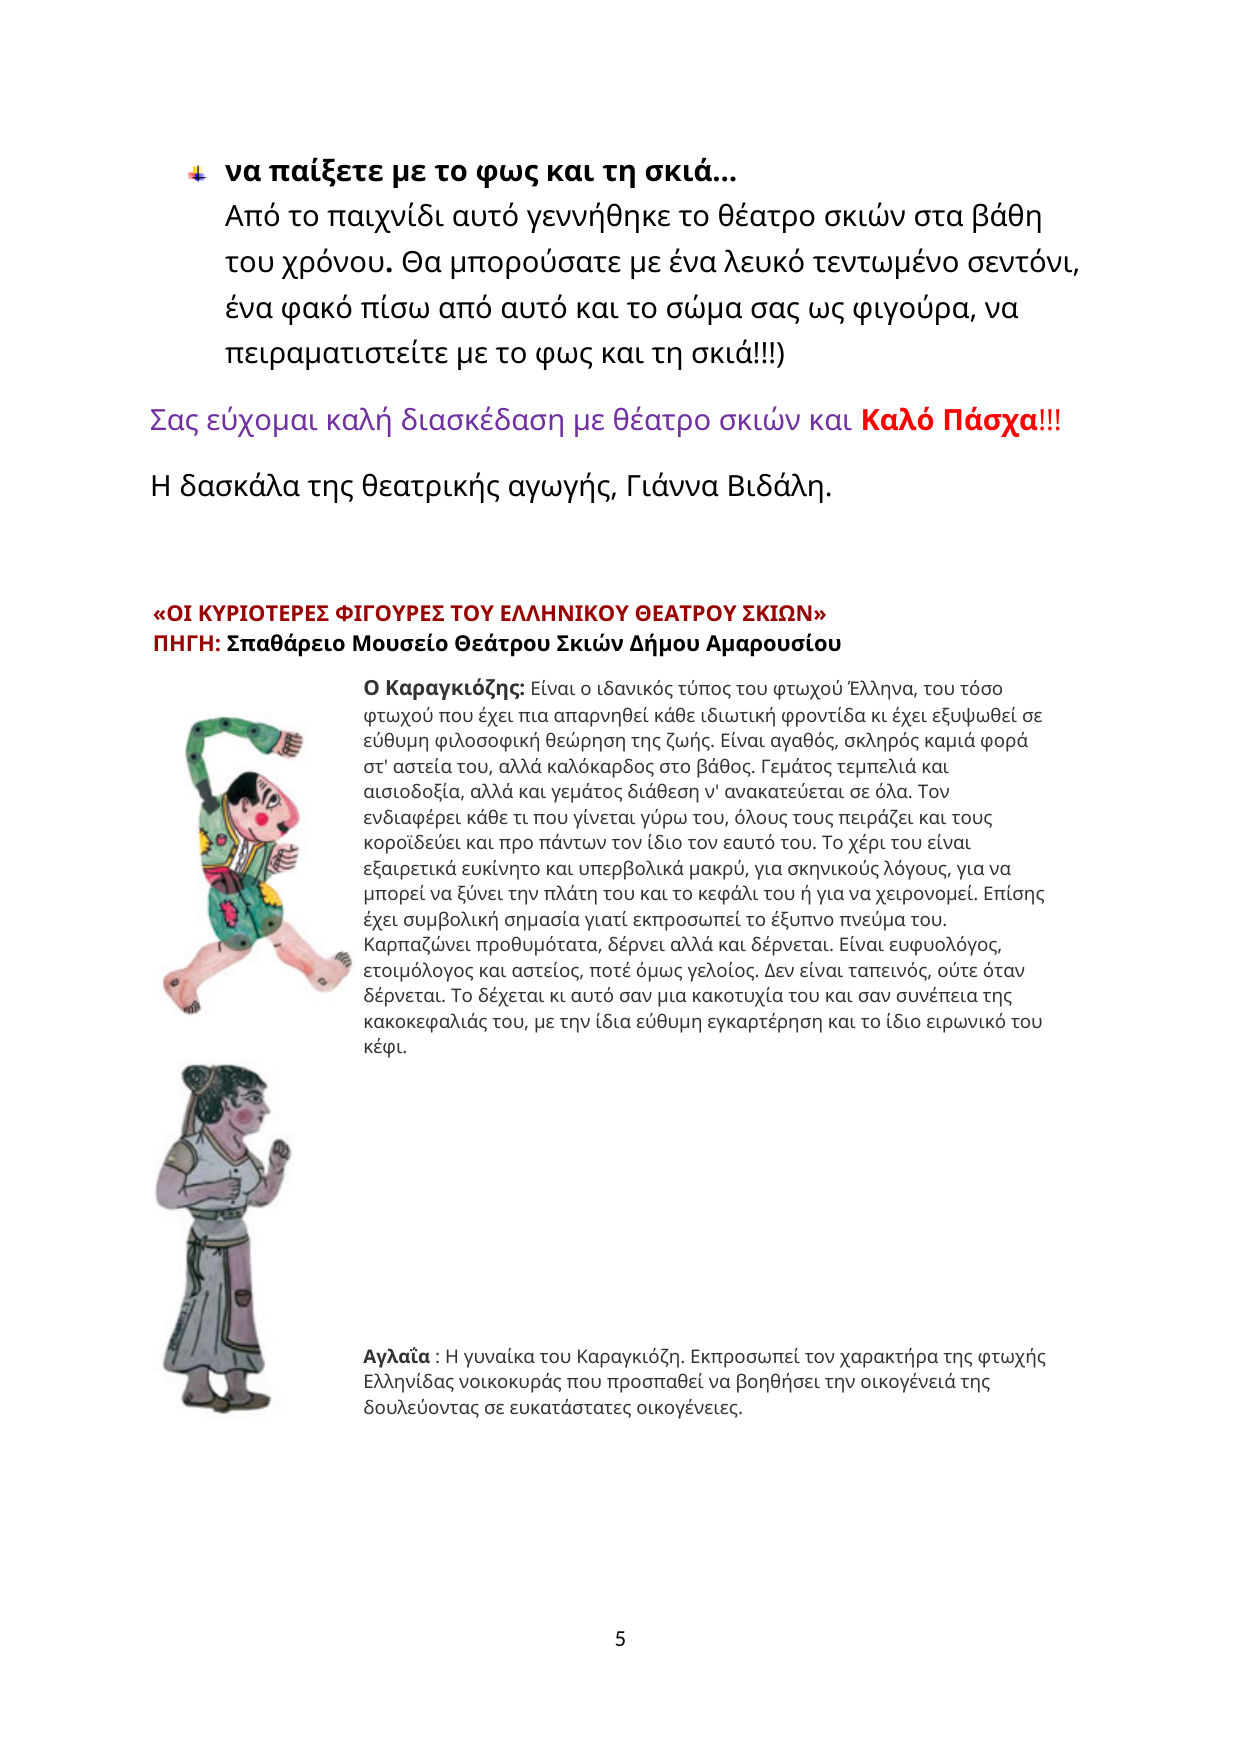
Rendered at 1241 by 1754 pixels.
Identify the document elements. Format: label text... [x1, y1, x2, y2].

list να παίξετε με το φως και τη σκιά… [187, 150, 1090, 190]
text Σας εύχομαι καλή διασκέδαση με θέατρο σκιών και Καλό Πάσχα!!! [150, 399, 1090, 439]
picture [188, 164, 206, 182]
picture [159, 713, 357, 1020]
table_header [150, 598, 1090, 1420]
list Από το παιχνίδι αυτό γεννήθηκε το θέατρο σκιών στα βάθη του χρόνου. Θα μπορούσατε με ένα λευκό τεντωμένο σεντόνι, ένα φακό πίσω από αυτό και το σώμα σας ως φιγούρα, να πειραματιστείτε με το φως και τη σκιά!!!) [225, 196, 1090, 372]
picture [152, 1059, 294, 1420]
text Η δασκάλα της θεατρικής αγωγής, Γιάννα Βιδάλη. [150, 465, 1090, 505]
